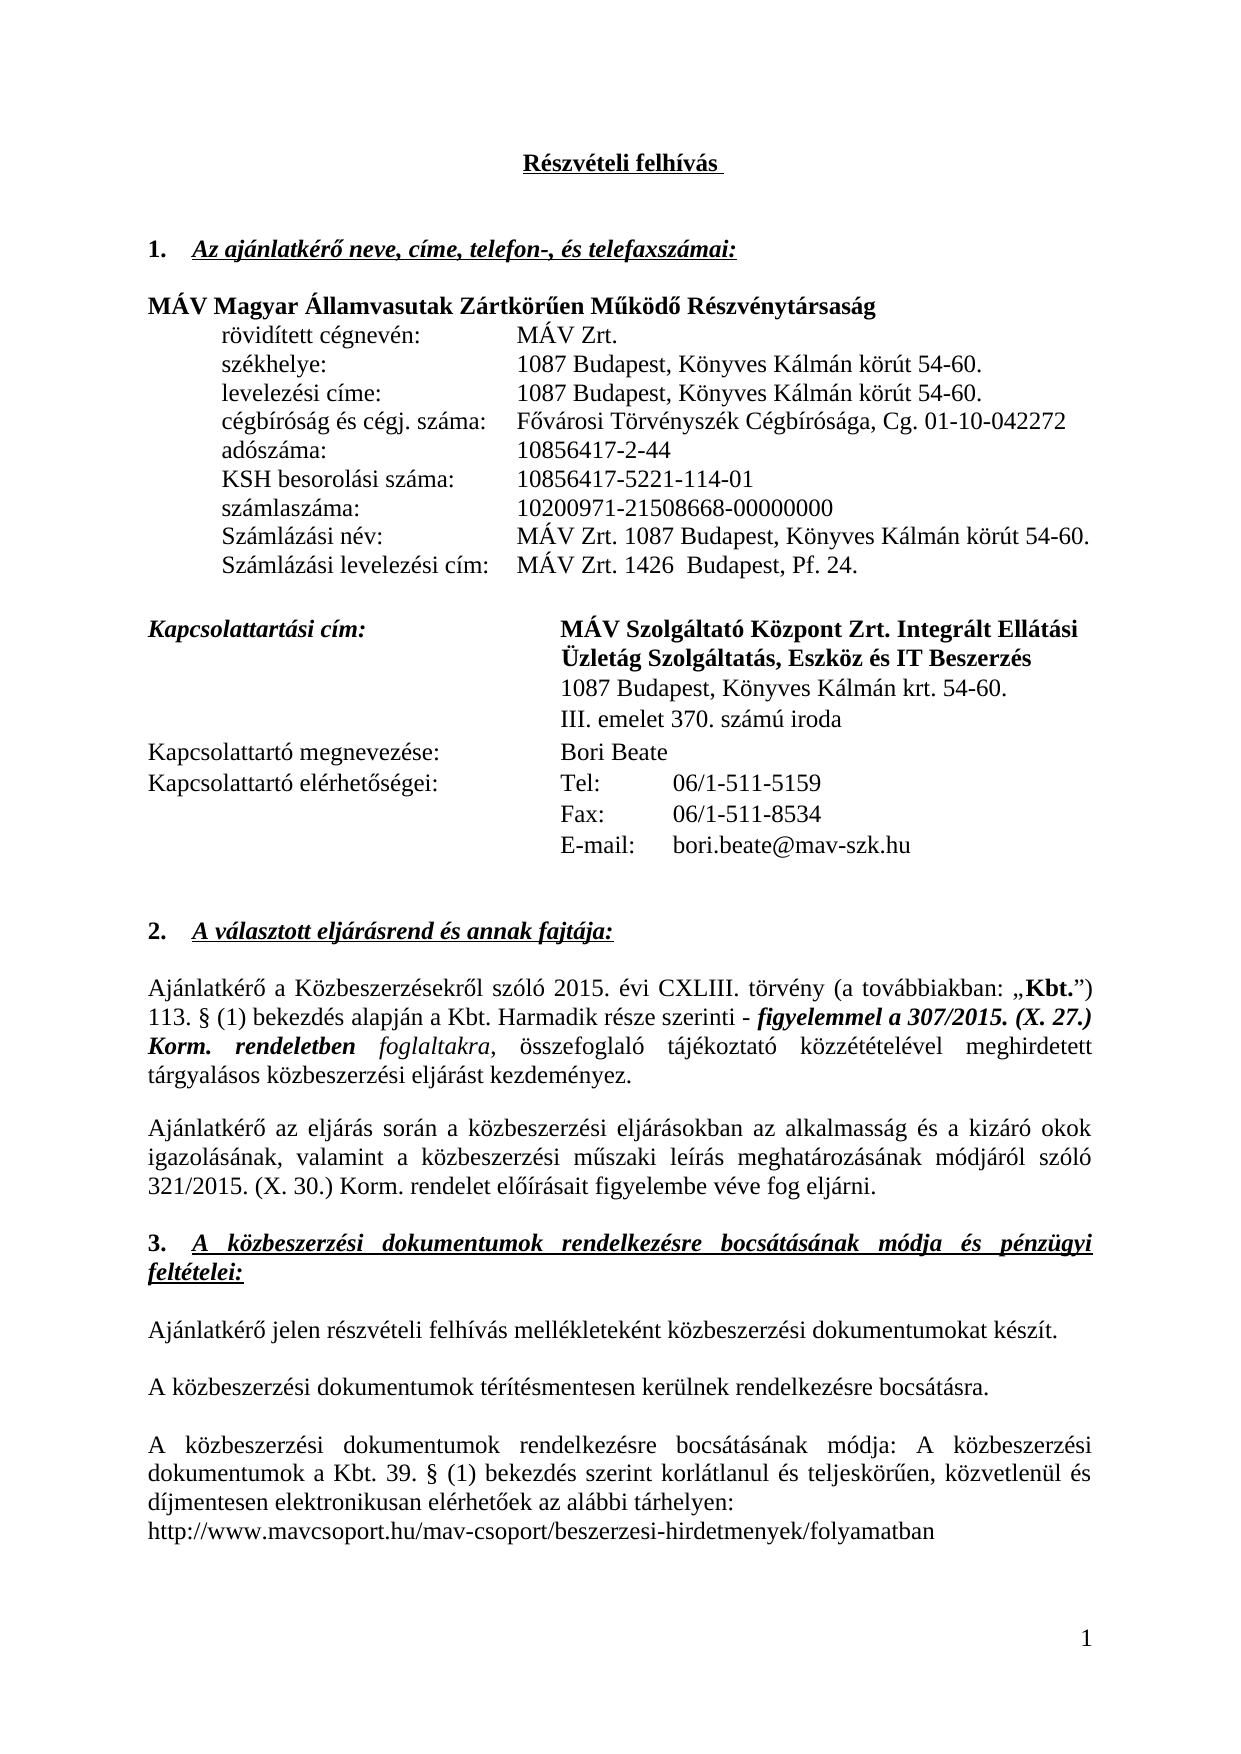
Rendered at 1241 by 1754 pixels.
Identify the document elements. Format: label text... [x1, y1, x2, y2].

list Az ajánlatkérő neve, címe, telefon-, és telefaxszámai: [148, 234, 1093, 263]
text Ajánlatkérő a Közbeszerzésekről szóló 2015. évi CXLIII. törvény (a továbbiakban: „Kbt.”) 113. § (1) bekezdés alapján a Kbt. Harmadik része szerinti - figyelemmel a 307/2015. (X. 27.) Korm. rendeletben foglaltakra, összefoglaló tájékoztató közzétételével meghirdetett tárgyalásos közbeszerzési eljárást kezdeményez. [148, 973, 1093, 1088]
text rövidített cégnevén: MÁV Zrt. [148, 320, 1093, 349]
list A választott eljárásrend és annak fajtája: [148, 916, 1093, 945]
text KSH besorolási száma: 10856417-5221-114-01 [148, 464, 1093, 493]
text Kapcsolattartó elérhetőségei: Tel: 06/1-511-5159 [148, 768, 1093, 797]
text E-mail: bori.beate@mav-szk.hu [221, 830, 1093, 858]
text székhelye: 1087 Budapest, Könyves Kálmán körút 54-60. [148, 349, 1093, 378]
text Számlázási levelezési cím: MÁV Zrt. 1426 Budapest, Pf. 24. [148, 550, 1093, 579]
text Fax: 06/1-511-8534 [221, 799, 1093, 828]
text http://www.mavcsoport.hu/mav-csoport/beszerzesi-hirdetmenyek/folyamatban [148, 1516, 1093, 1545]
text III. emelet 370. számú iroda [221, 704, 1093, 733]
text levelezési címe: 1087 Budapest, Könyves Kálmán körút 54-60. [148, 378, 1093, 406]
text Részvételi felhívás [148, 148, 1093, 176]
text A közbeszerzési dokumentumok térítésmentesen kerülnek rendelkezésre bocsátásra. [148, 1372, 1093, 1401]
text adószáma: 10856417-2-44 [148, 435, 1093, 464]
text MÁV Magyar Államvasutak Zártkörűen Működő Részvénytársaság [148, 291, 1093, 320]
text A közbeszerzési dokumentumok rendelkezésre bocsátásának módja: A közbeszerzési dokumentumok a Kbt. 39. § (1) bekezdés szerint korlátlanul és teljeskörűen, közvetlenül és díjmentesen elektronikusan elérhetőek az alábbi tárhelyen: [148, 1430, 1093, 1516]
list A közbeszerzési dokumentumok rendelkezésre bocsátásának módja és pénzügyi feltételei: [148, 1228, 1093, 1286]
text Ajánlatkérő az eljárás során a közbeszerzési eljárásokban az alkalmasság és a kizáró okok igazolásának, valamint a közbeszerzési műszaki leírás meghatározásának módjáról szóló 321/2015. (X. 30.) Korm. rendelet előírásait figyelembe véve fog eljárni. [148, 1113, 1093, 1200]
text Kapcsolattartási cím: MÁV Szolgáltató Központ Zrt. Integrált Ellátási Üzletág Szolgáltatás, Eszköz és IT Beszerzés [148, 614, 1093, 671]
text cégbíróság és cégj. száma: Fővárosi Törvényszék Cégbírósága, Cg. 01-10-042272 [148, 406, 1093, 435]
text 1087 Budapest, Könyves Kálmán krt. 54-60. [221, 673, 1093, 702]
text Számlázási név: MÁV Zrt. 1087 Budapest, Könyves Kálmán körút 54-60. [148, 521, 1093, 550]
text Kapcsolattartó megnevezése: Bori Beate [148, 737, 1093, 766]
text Ajánlatkérő jelen részvételi felhívás mellékleteként közbeszerzési dokumentumokat készít. [148, 1315, 1093, 1343]
text számlaszáma: 10200971-21508668-00000000 [148, 493, 1093, 521]
